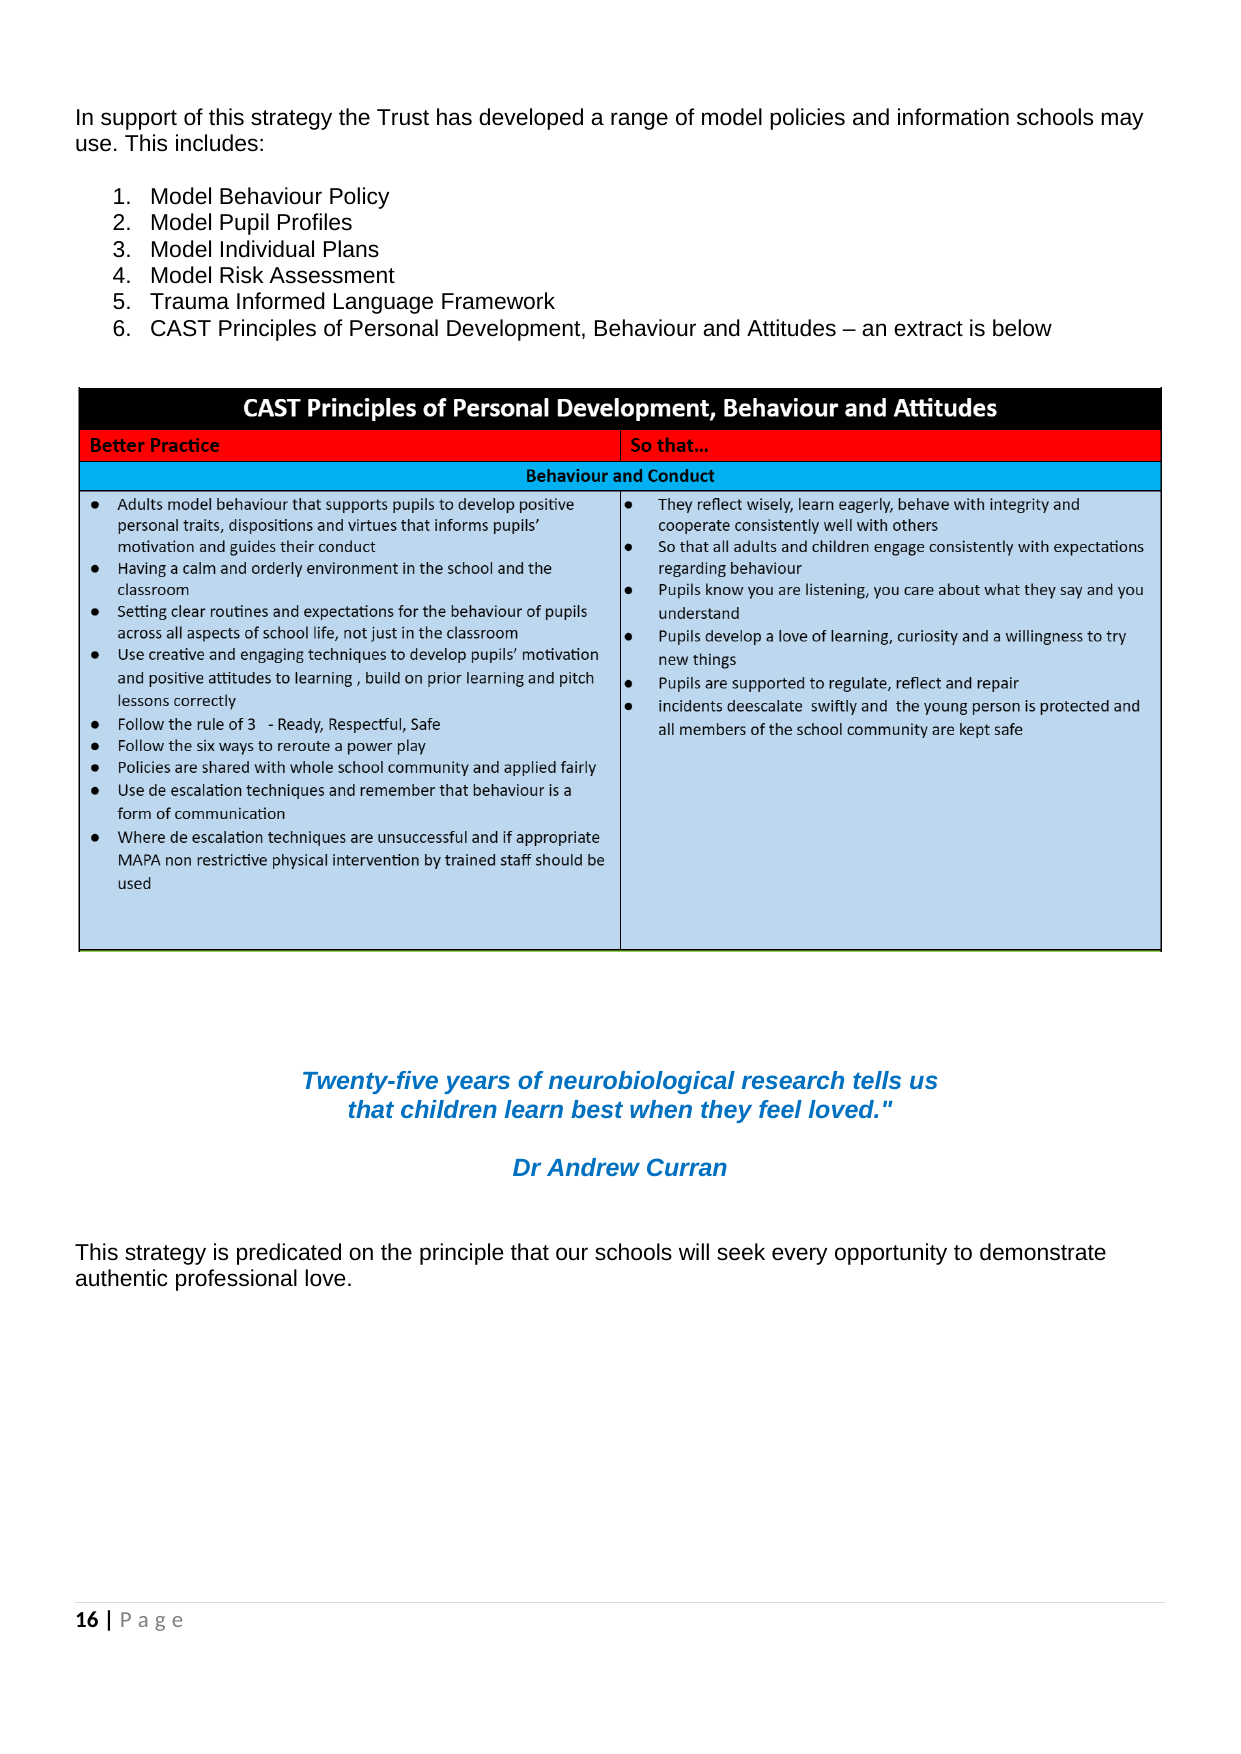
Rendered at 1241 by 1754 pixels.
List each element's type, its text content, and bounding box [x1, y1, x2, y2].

list Model Individual Plans [112, 236, 1165, 262]
list Trauma Informed Language Framework [112, 288, 1165, 314]
text Dr Andrew Curran [75, 1152, 1165, 1181]
picture [75, 377, 1166, 952]
text Twenty-five years of neurobiological research tells us [75, 1066, 1165, 1095]
list Model Behaviour Policy [112, 183, 1165, 209]
text This strategy is predicated on the principle that our schools will seek every opportunity to demonstrate authentic professional love. [75, 1239, 1165, 1291]
list CAST Principles of Personal Development, Behaviour and Attitudes – an extract is below [112, 314, 1165, 341]
list Model Pupil Profiles [112, 209, 1165, 236]
text that children learn best when they feel loved." [75, 1095, 1165, 1124]
list Model Risk Assessment [112, 262, 1165, 288]
text In support of this strategy the Trust has developed a range of model policies and information schools may use. This includes: [75, 75, 1165, 156]
